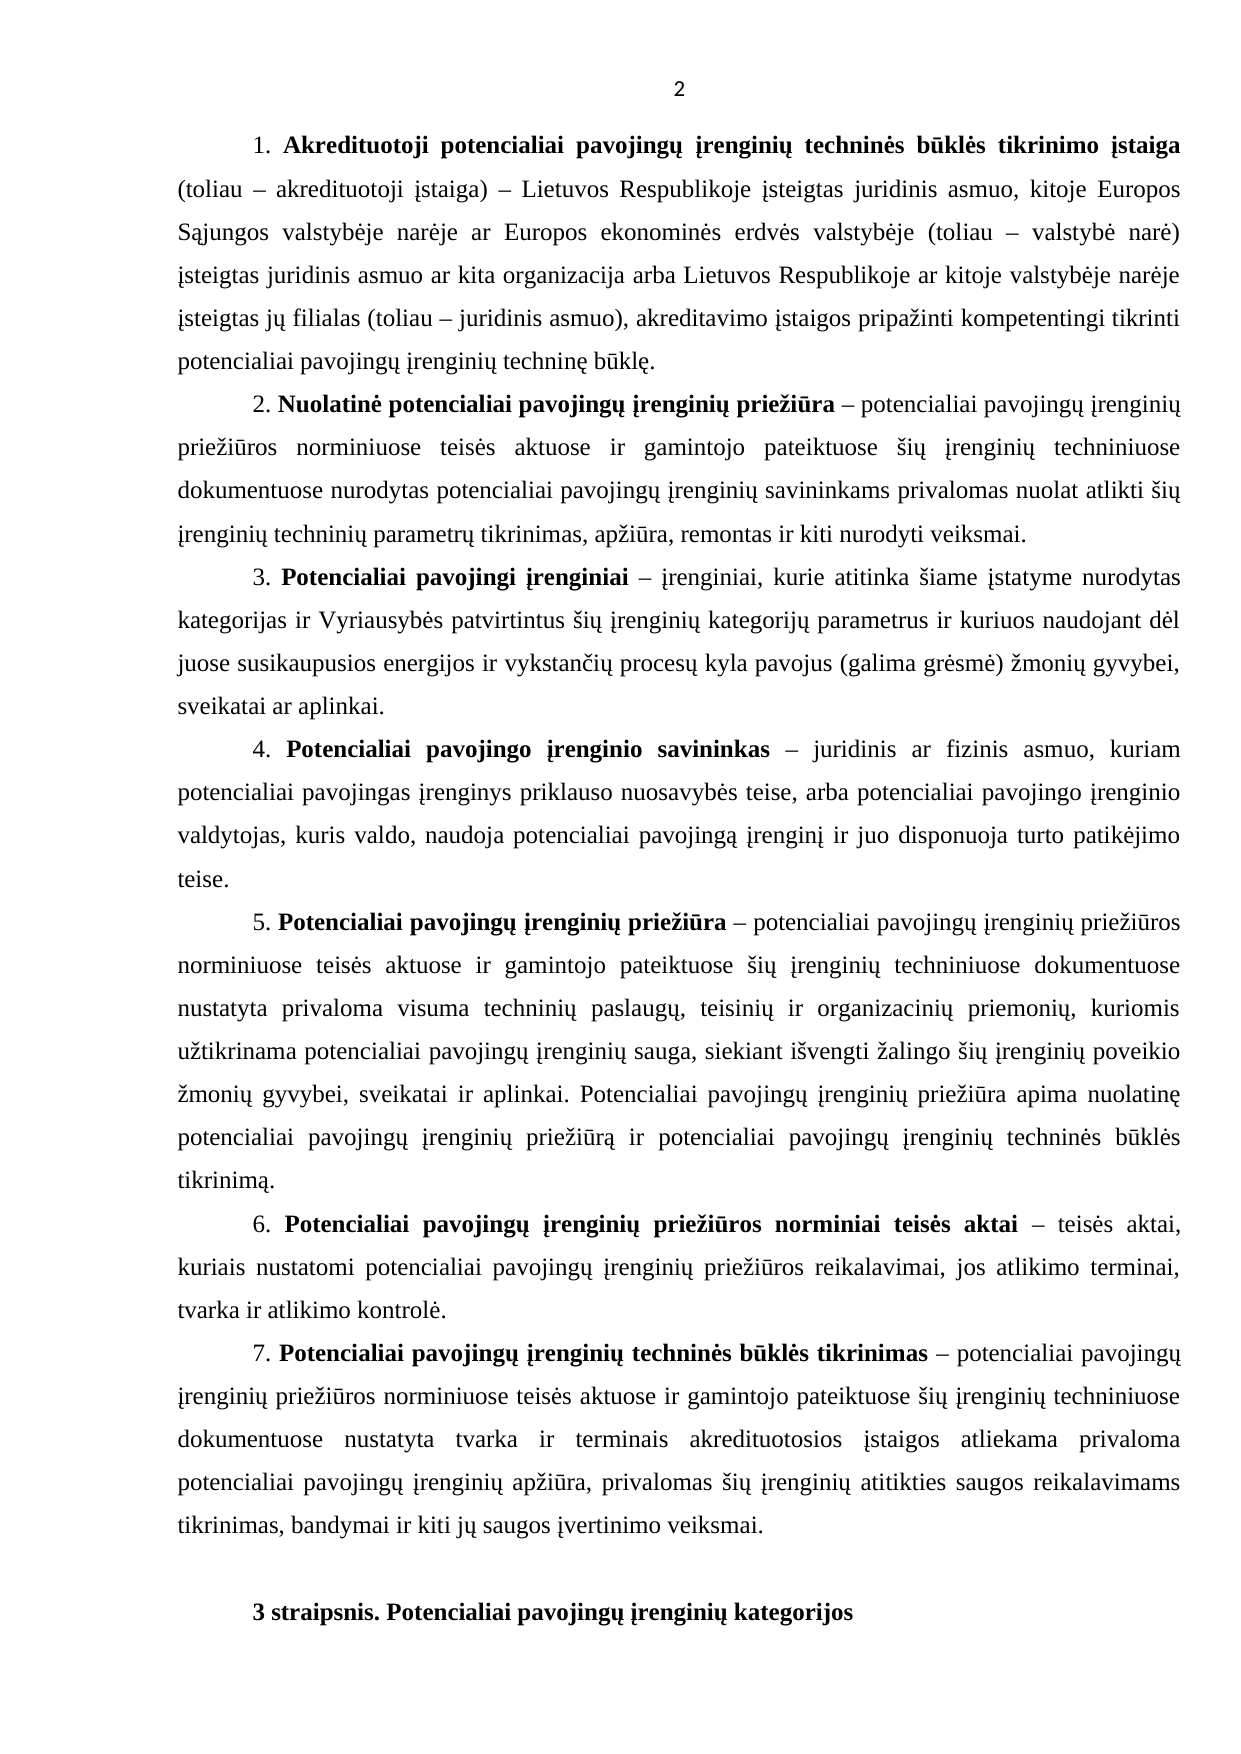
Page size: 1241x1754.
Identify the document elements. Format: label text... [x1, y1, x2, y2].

text 4. Potencialiai pavojingo įrenginio savininkas – juridinis ar fizinis asmuo, kuriam potencialiai pavojingas įrenginys priklauso nuosavybės teise, arba potencialiai pavojingo įrenginio valdytojas, kuris valdo, naudoja potencialiai pavojingą įrenginį ir juo disponuoja turto patikėjimo teise. [177, 734, 1181, 892]
text 1. Akredituotoji potencialiai pavojingų įrenginių techninės būklės tikrinimo įstaiga (toliau – akredituotoji įstaiga) – Lietuvos Respublikoje įsteigtas juridinis asmuo, kitoje Europos Sąjungos valstybėje narėje ar Europos ekonominės erdvės valstybėje (toliau – valstybė narė) įsteigtas juridinis asmuo ar kita organizacija arba Lietuvos Respublikoje ar kitoje valstybėje narėje įsteigtas jų filialas (toliau – juridinis asmuo), akreditavimo įstaigos pripažinti kompetentingi tikrinti potencialiai pavojingų įrenginių techninę būklę. [177, 131, 1181, 375]
text 3 straipsnis. Potencialiai pavojingų įrenginių kategorijos [177, 1597, 1181, 1626]
text 6. Potencialiai pavojingų įrenginių priežiūros norminiai teisės aktai – teisės aktai, kuriais nustatomi potencialiai pavojingų įrenginių priežiūros reikalavimai, jos atlikimo terminai, tvarka ir atlikimo kontrolė. [177, 1209, 1181, 1324]
text 2. Nuolatinė potencialiai pavojingų įrenginių priežiūra – potencialiai pavojingų įrenginių priežiūros norminiuose teisės aktuose ir gamintojo pateiktuose šių įrenginių techniniuose dokumentuose nurodytas potencialiai pavojingų įrenginių savininkams privalomas nuolat atlikti šių įrenginių techninių parametrų tikrinimas, apžiūra, remontas ir kiti nurodyti veiksmai. [177, 389, 1181, 547]
text 3. Potencialiai pavojingi įrenginiai – įrenginiai, kurie atitinka šiame įstatyme nurodytas kategorijas ir Vyriausybės patvirtintus šių įrenginių kategorijų parametrus ir kuriuos naudojant dėl juose susikaupusios energijos ir vykstančių procesų kyla pavojus (galima grėsmė) žmonių gyvybei, sveikatai ar aplinkai. [177, 562, 1181, 720]
text 7. Potencialiai pavojingų įrenginių techninės būklės tikrinimas – potencialiai pavojingų įrenginių priežiūros norminiuose teisės aktuose ir gamintojo pateiktuose šių įrenginių techniniuose dokumentuose nustatyta tvarka ir terminais akredituotosios įstaigos atliekama privaloma potencialiai pavojingų įrenginių apžiūra, privalomas šių įrenginių atitikties saugos reikalavimams tikrinimas, bandymai ir kiti jų saugos įvertinimo veiksmai. [177, 1338, 1181, 1539]
text 5. Potencialiai pavojingų įrenginių priežiūra – potencialiai pavojingų įrenginių priežiūros norminiuose teisės aktuose ir gamintojo pateiktuose šių įrenginių techniniuose dokumentuose nustatyta privaloma visuma techninių paslaugų, teisinių ir organizacinių priemonių, kuriomis užtikrinama potencialiai pavojingų įrenginių sauga, siekiant išvengti žalingo šių įrenginių poveikio žmonių gyvybei, sveikatai ir aplinkai. Potencialiai pavojingų įrenginių priežiūra apima nuolatinę potencialiai pavojingų įrenginių priežiūrą ir potencialiai pavojingų įrenginių techninės būklės tikrinimą. [177, 907, 1181, 1194]
